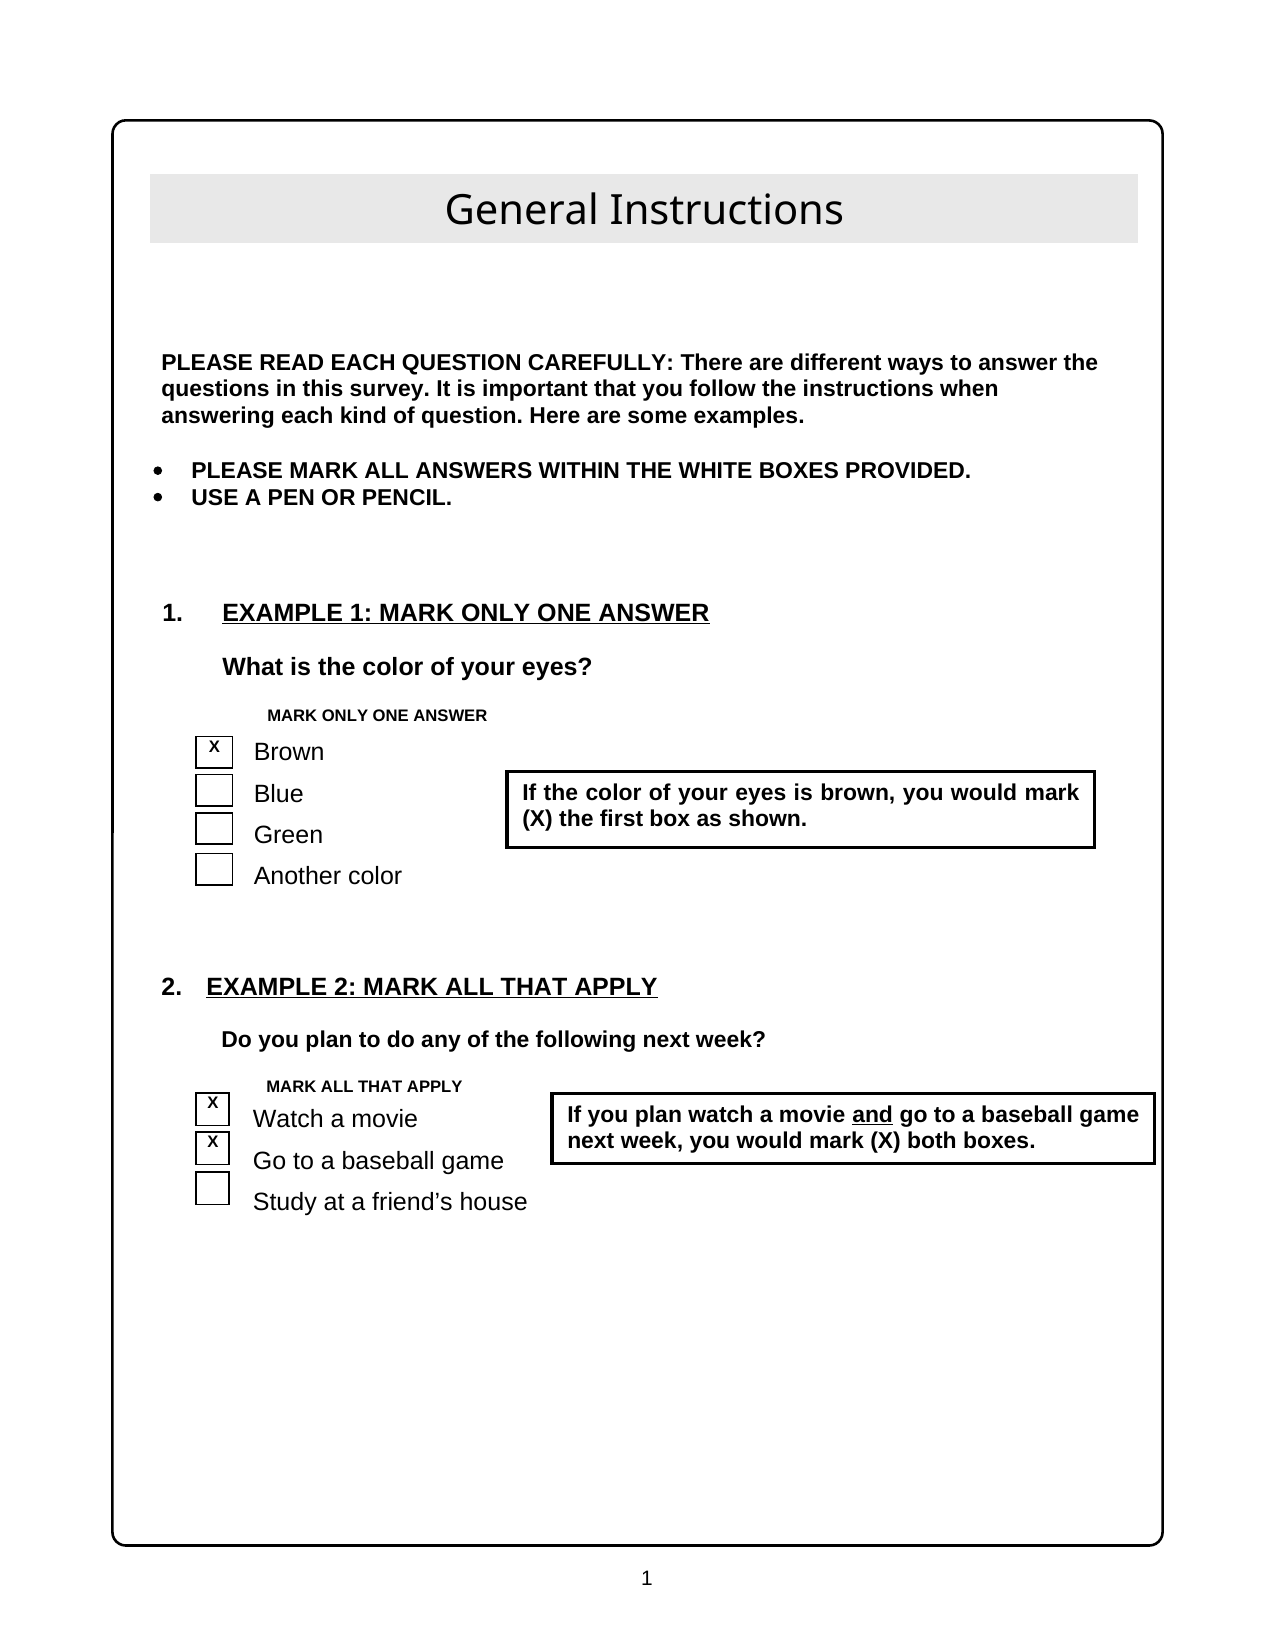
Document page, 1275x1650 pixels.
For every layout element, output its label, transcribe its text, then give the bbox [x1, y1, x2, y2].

table_header 1. EXAMPLE 1: MARK ONLY ONE ANSWER What is the color of your eyes? MARK ONLY ONE ANSWER Brown Blue Green Another color [150, 580, 1125, 908]
table_header 2. EXAMPLE 2: MARK ALL THAT APPLY Do you plan to do any of the following next week? MARK ALL THAT APPLY Watch a movie Go to a baseball game Study at a friend’s house [150, 966, 1153, 1228]
table_header General Instructions [150, 174, 1138, 243]
table_header PLEASE READ EACH QUESTION CAREFULLY: There are different ways to answer the questions in this survey. It is important that you follow the instructions when answering each kind of question. Here are some examples. PLEASE MARK ALL ANSWERS WITHIN THE WHITE BOXES PROVIDED. USE A PEN OR PENCIL. [150, 349, 1125, 522]
